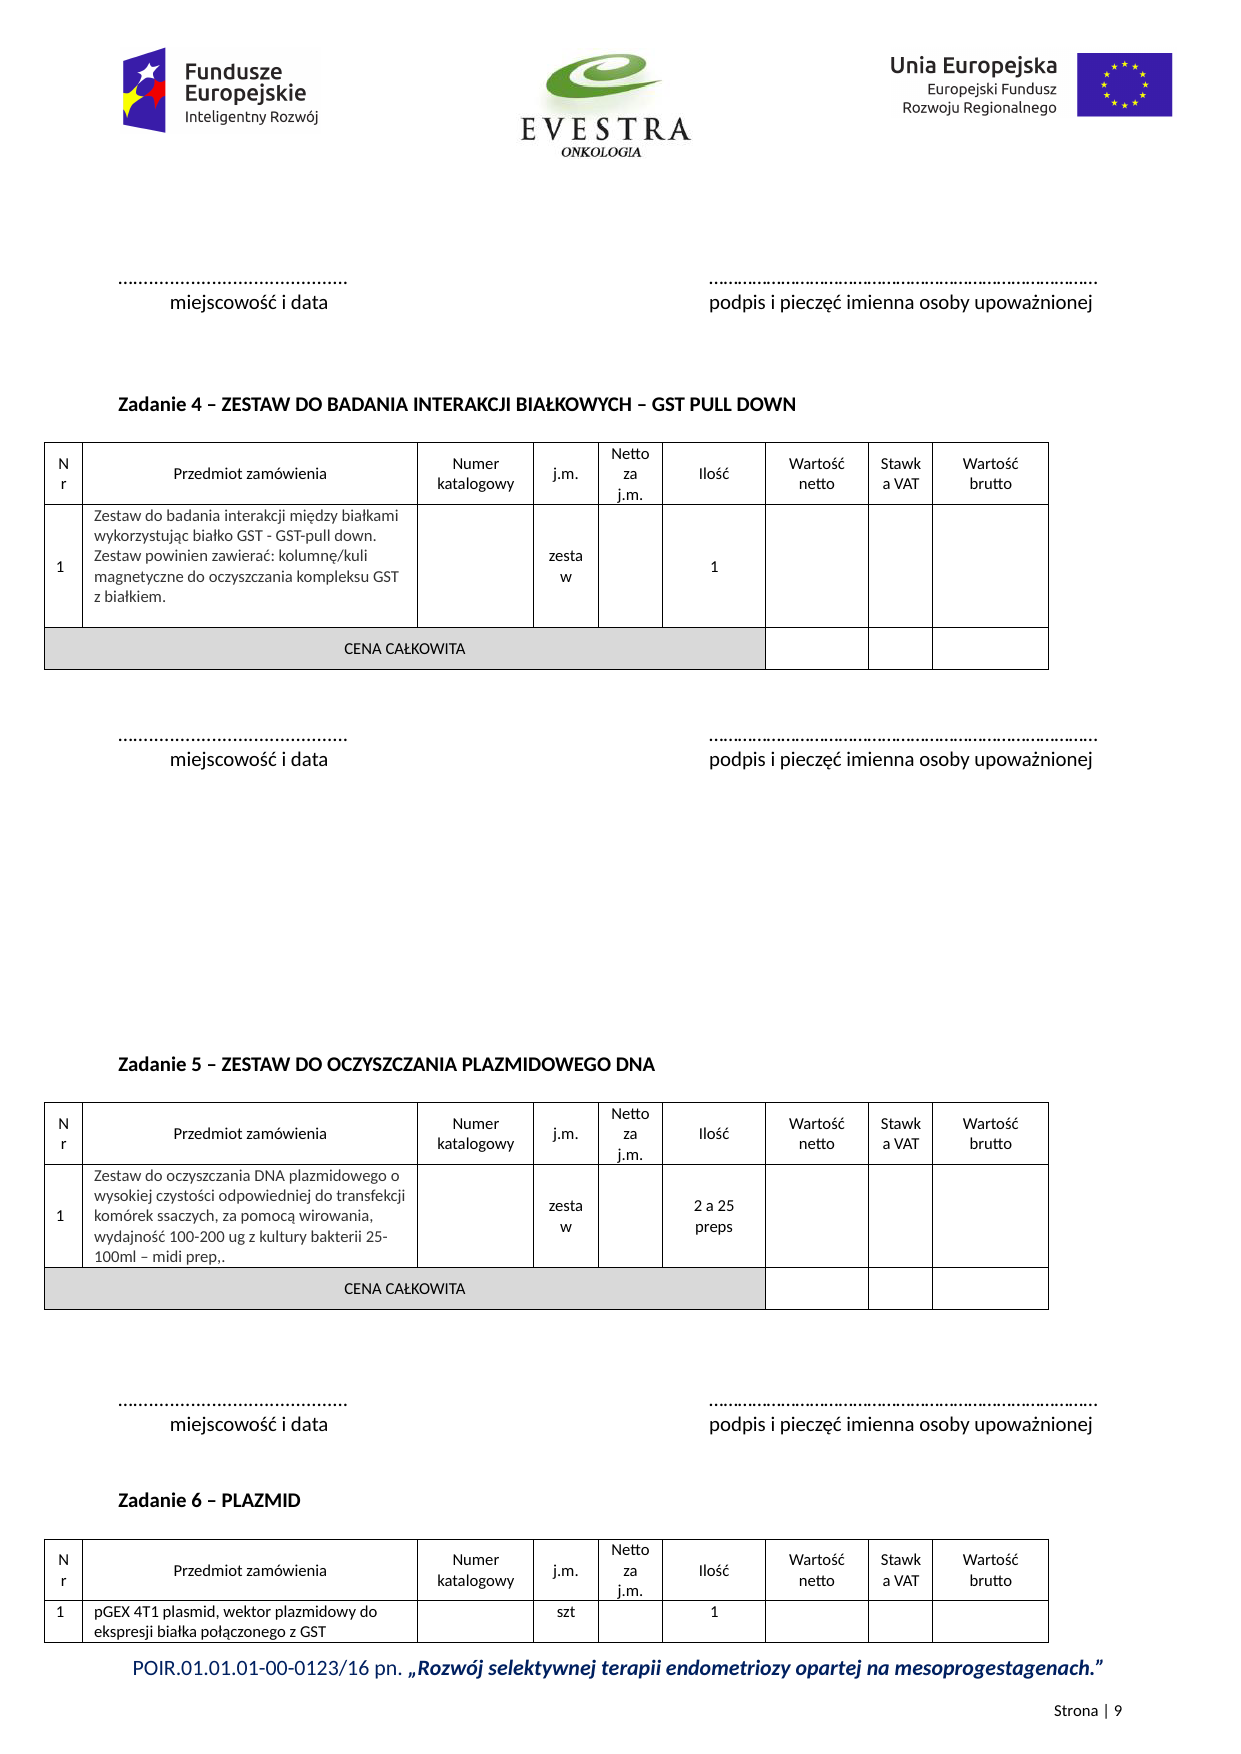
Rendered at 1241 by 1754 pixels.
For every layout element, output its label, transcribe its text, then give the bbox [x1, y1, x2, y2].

table_header Stawka VAT [869, 1540, 932, 1600]
table_cell [933, 1268, 1048, 1309]
table_header Wartość brutto [933, 1540, 1048, 1600]
table_cell [933, 628, 1048, 669]
table_header Numer katalogowy [418, 1540, 533, 1600]
table_header Netto za j.m. [599, 1103, 662, 1164]
table_cell [766, 1601, 868, 1642]
table_header Stawka VAT [869, 1103, 932, 1164]
table_cell 1 [45, 505, 82, 627]
table_cell [599, 505, 662, 627]
table_cell zestaw [534, 505, 598, 627]
table_cell [599, 1165, 662, 1267]
table_header Wartość netto [766, 1540, 868, 1600]
table_cell [599, 1601, 662, 1642]
table_cell [766, 505, 868, 627]
table_cell [418, 1601, 533, 1642]
table_cell Zestaw do badania interakcji między białkami wykorzystując białko GST - GST-pull down. Zestaw powinien zawierać: kolumnę/kuli magnetyczne do oczyszczania kompleksu GST z białkiem. [83, 505, 417, 627]
table_cell [418, 505, 533, 627]
table_cell 1 [663, 505, 765, 627]
picture [890, 47, 1177, 118]
table_header Przedmiot zamówienia [83, 443, 417, 504]
table_cell [869, 1268, 932, 1309]
table_header Wartość brutto [933, 443, 1048, 504]
table_cell CENA CAŁKOWITA [45, 1268, 765, 1309]
table_cell 1 [45, 1601, 82, 1642]
table_cell [418, 1165, 533, 1267]
table_header Netto za j.m. [599, 443, 662, 504]
table_header Nr [45, 1103, 82, 1164]
table_header Netto za j.m. [599, 1540, 662, 1600]
text miejscowość i data podpis i pieczęć imienna osoby upoważnionej [118, 289, 1122, 315]
table_header Ilość [663, 443, 765, 504]
text Zadanie 5 – ZESTAW DO OCZYSZCZANIA PLAZMIDOWEGO DNA [118, 1051, 1122, 1077]
table_cell [869, 628, 932, 669]
table_cell 1 [45, 1165, 82, 1267]
table_header Numer katalogowy [418, 443, 533, 504]
table_header Ilość [663, 1540, 765, 1600]
table_header Nr [45, 1540, 82, 1600]
table_cell szt [534, 1601, 598, 1642]
table_cell zestaw [534, 1165, 598, 1267]
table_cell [83, 1601, 417, 1642]
table_cell [766, 628, 868, 669]
text …......................................... ……………………………………………………………………… [118, 1386, 1122, 1411]
table_header Przedmiot zamówienia [83, 1103, 417, 1164]
table_header Wartość netto [766, 1103, 868, 1164]
text miejscowość i data podpis i pieczęć imienna osoby upoważnionej [118, 746, 1122, 772]
table_cell [869, 1601, 932, 1642]
text miejscowość i data podpis i pieczęć imienna osoby upoważnionej [118, 1411, 1122, 1437]
text Zadanie 6 – PLAZMID [118, 1488, 1122, 1513]
table_cell [766, 1268, 868, 1309]
picture [119, 47, 322, 134]
text …......................................... ……………………………………………………………………… [118, 721, 1122, 746]
table_header Wartość brutto [933, 1103, 1048, 1164]
table_cell [933, 1601, 1048, 1642]
text Zadanie 4 – ZESTAW DO BADANIA INTERAKCJI BIAŁKOWYCH – GST PULL DOWN [118, 391, 1122, 417]
table_cell [933, 1165, 1048, 1267]
table_header Ilość [663, 1103, 765, 1164]
table_cell 1 [663, 1601, 765, 1642]
table_header Przedmiot zamówienia [83, 1540, 417, 1600]
table_header Nr [45, 443, 82, 504]
table_cell Zestaw do oczyszczania DNA plazmidowego o wysokiej czystości odpowiedniej do transfekcji komórek ssaczych, za pomocą wirowania, wydajność 100-200 ug z kultury bakterii 25-100ml – midi prep,. [83, 1165, 417, 1267]
table_cell [766, 1165, 868, 1267]
table_header j.m. [534, 443, 598, 504]
table_header j.m. [534, 1540, 598, 1600]
table_header Numer katalogowy [418, 1103, 533, 1164]
table_header Stawka VAT [869, 443, 932, 504]
table_header j.m. [534, 1103, 598, 1164]
table_cell [933, 505, 1048, 627]
table_cell CENA CAŁKOWITA [45, 628, 765, 669]
text …......................................... ……………………………………………………………………… [118, 264, 1122, 289]
table_header Wartość netto [766, 443, 868, 504]
table_cell [869, 1165, 932, 1267]
table_cell [869, 505, 932, 627]
table_cell 2 a 25 preps [663, 1165, 765, 1267]
